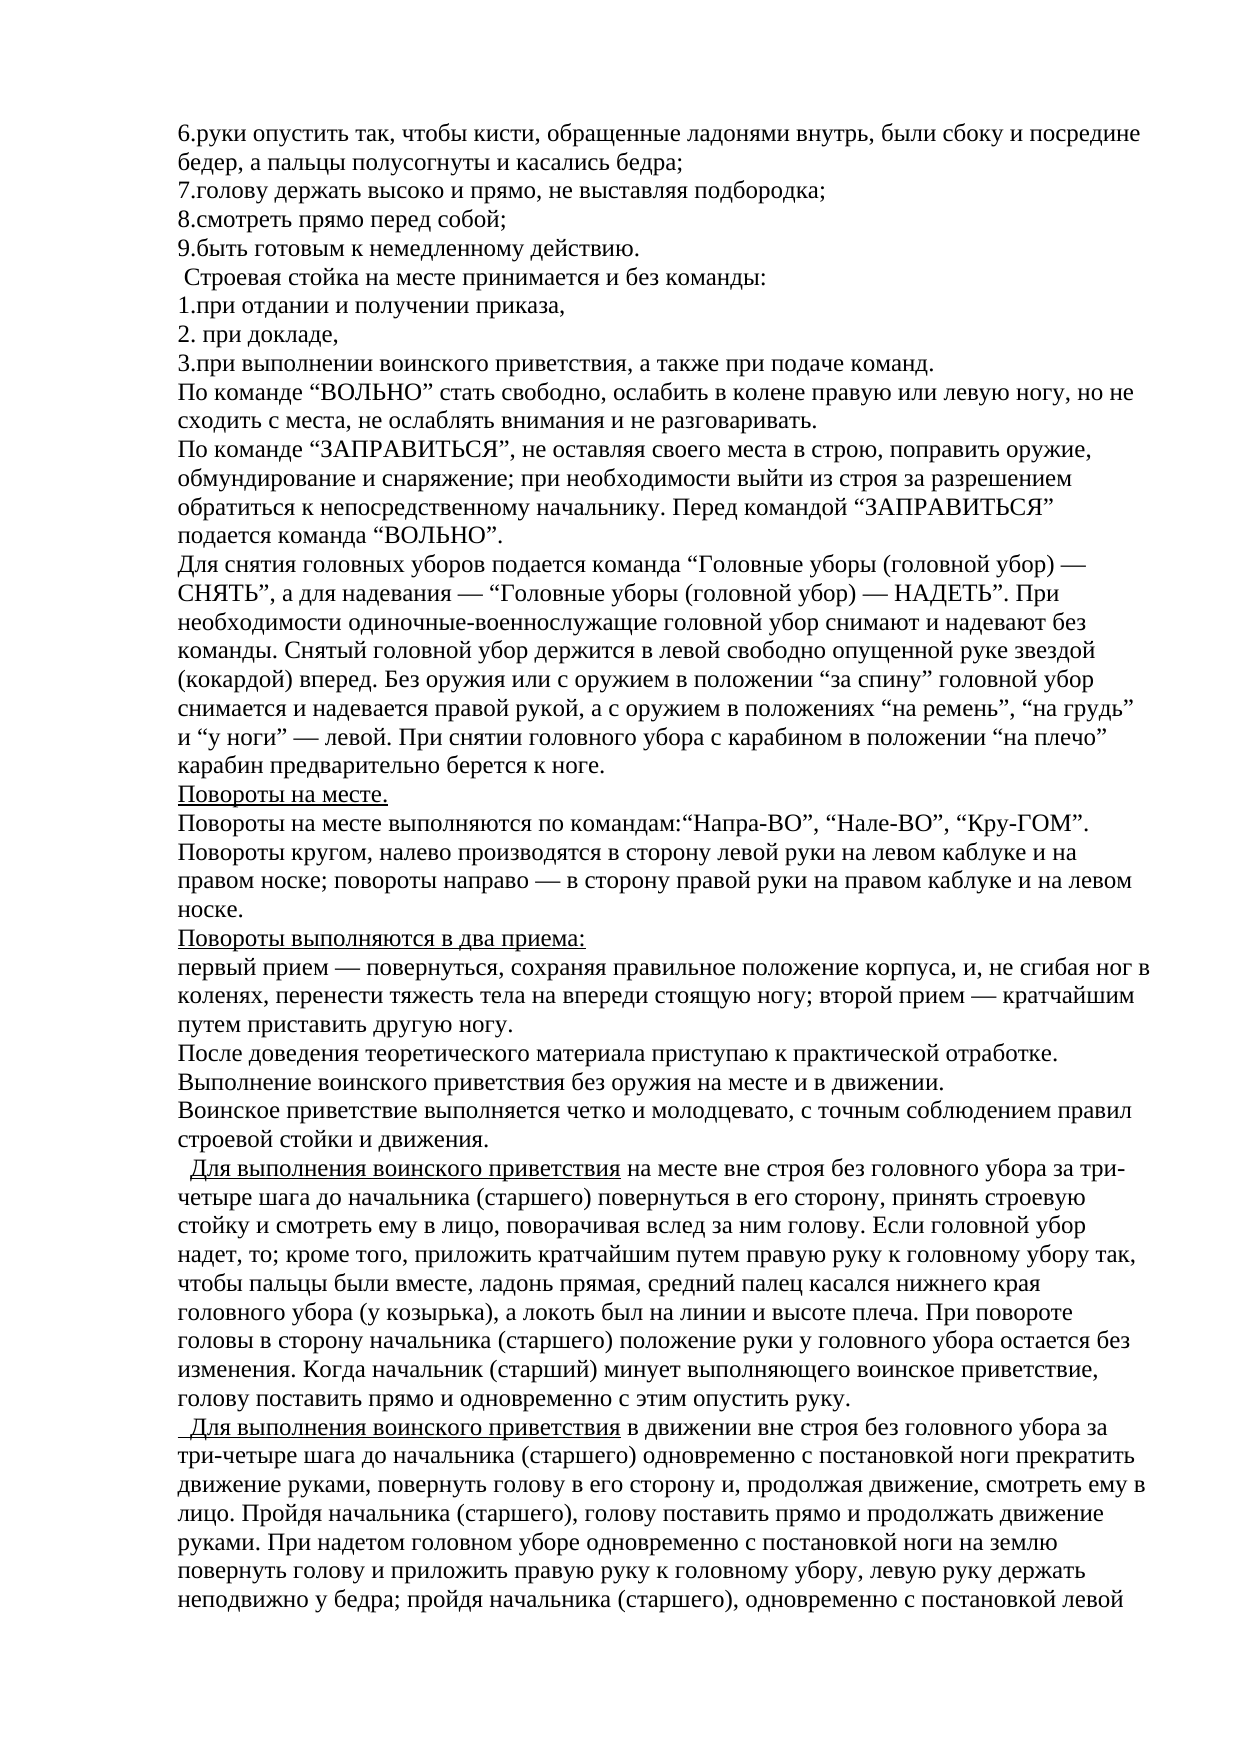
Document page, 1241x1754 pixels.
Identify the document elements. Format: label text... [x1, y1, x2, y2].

text 8.смотреть прямо перед собой; [177, 204, 1152, 233]
text 3.при выполнении воинского приветствия, а также при подаче команд. [177, 348, 1152, 377]
text После доведения теоретического материала приступаю к практической отработке. [177, 1038, 1152, 1067]
text Повороты на месте выполняются по командам:“Напра-ВО”, “Нале-ВО”, “Кру-ГОМ”. Повороты кругом, налево производятся в сторону левой руки на левом каблуке и на правом носке; повороты направо — в сторону правой руки на правом каблуке и на левом носке. [177, 808, 1152, 923]
text Строевая стойка на месте принимается и без команды: [177, 262, 1152, 291]
text 2. при докладе, [177, 319, 1152, 348]
text Выполнение воинского приветствия без оружия на месте и в движении. [177, 1067, 1152, 1096]
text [177, 1412, 1152, 1613]
text 9.быть готовым к немедленному действию. [177, 233, 1152, 262]
text 7.голову держать высоко и прямо, не выставляя подбородка; [177, 176, 1152, 204]
text 1.при отдании и получении приказа, [177, 291, 1152, 319]
text По команде “ЗАПРАВИТЬСЯ”, не оставляя своего места в строю, поправить оружие, обмундирование и снаряжение; при необходимости выйти из строя за разрешением обратиться к непосредственному начальнику. Перед командой “ЗАПРАВИТЬСЯ” подается команда “ВОЛЬНО”. [177, 434, 1152, 549]
text Повороты выполняются в два приема: [177, 923, 1152, 952]
text Для выполнения воинского приветствия на месте вне строя без головного убора за три-четыре шага до начальника (старшего) повернуться в его сторону, принять строевую стойку и смотреть ему в лицо, поворачивая вслед за ним голову. Если головной убор надет, то; кроме того, приложить кратчайшим путем правую руку к головному убору так, чтобы пальцы были вместе, ладонь прямая, средний палец касался нижнего края головного убора (у козырька), а локоть был на линии и высоте плеча. При повороте головы в сторону начальника (старшего) положение руки у головного убора остается без изменения. Когда начальник (старший) минует выполняющего воинское приветствие, голову поставить прямо и одновременно с этим опустить руку. [177, 1153, 1152, 1412]
text По команде “ВОЛЬНО” стать свободно, ослабить в колене правую или левую ногу, но не сходить с места, не ослаблять внимания и не разговаривать. [177, 377, 1152, 434]
text 6.руки опустить так, чтобы кисти, обращенные ладонями внутрь, были сбоку и посредине бедер, а пальцы полусогнуты и касались бедра; [177, 118, 1152, 176]
text первый прием — повернуться, сохраняя правильное положение корпуса, и, не сгибая ног в коленях, перенести тяжесть тела на впереди стоящую ногу; второй прием — кратчайшим путем приставить другую ногу. [177, 952, 1152, 1038]
text Воинское приветствие выполняется четко и молодцевато, с точным соблюдением правил строевой стойки и движения. [177, 1096, 1152, 1153]
text Для снятия головных уборов подается команда “Головные уборы (головной убор) — СНЯТЬ”, а для надевания — “Головные уборы (головной убор) — НАДЕТЬ”. При необходимости одиночные-военнослужащие головной убор снимают и надевают без команды. Снятый головной убор держится в левой свободно опущенной руке звездой (кокардой) вперед. Без оружия или с оружием в положении “за спину” головной убор снимается и надевается правой рукой, а с оружием в положениях “на ремень”, “на грудь” и “у ноги” — левой. При снятии головного убора с карабином в положении “на плечо” карабин предварительно берется к ноге. [177, 549, 1152, 779]
text Повороты на месте. [177, 779, 1152, 808]
